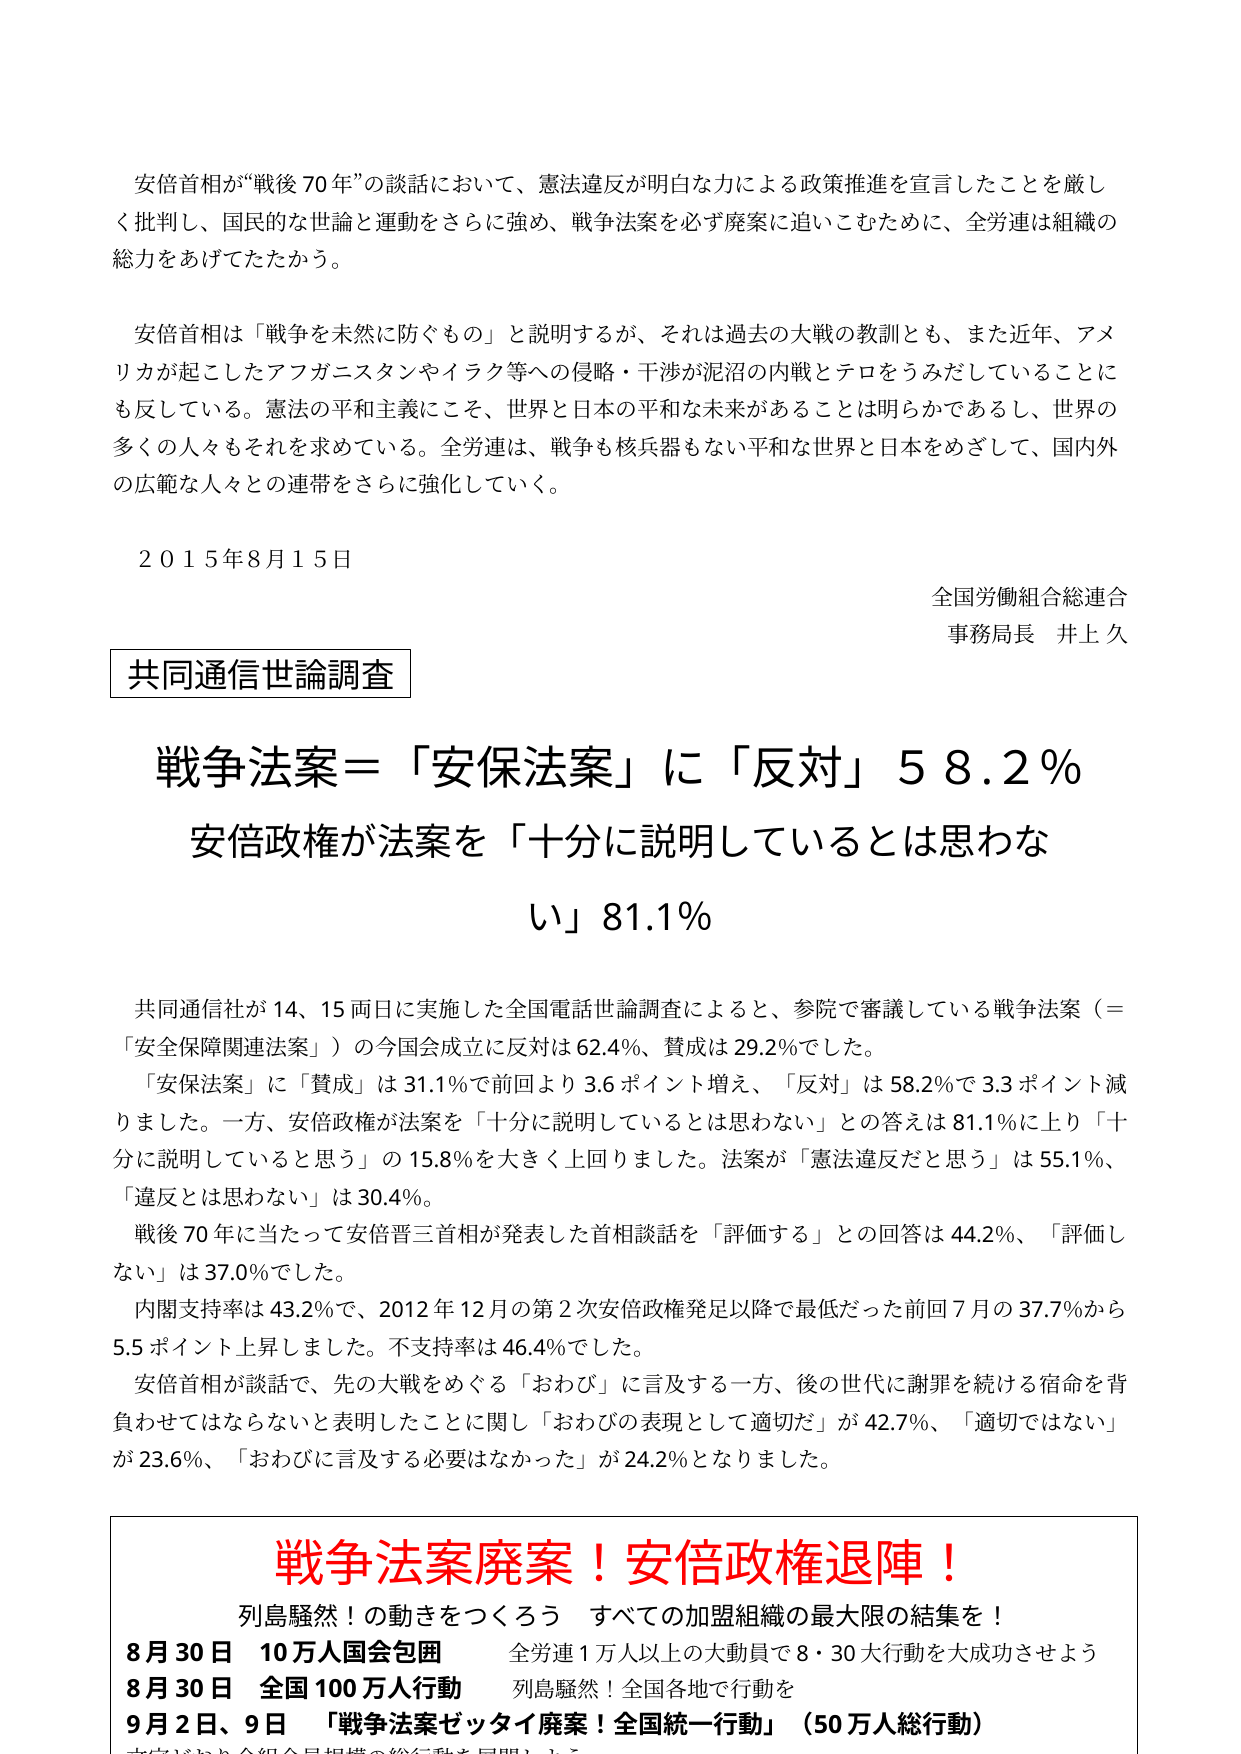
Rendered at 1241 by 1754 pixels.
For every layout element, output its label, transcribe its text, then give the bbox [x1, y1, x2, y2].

text 戦争法案＝「安保法案」に「反対」５８.２％ [112, 727, 1128, 802]
text 共同通信社が14、15両日に実施した全国電話世論調査によると、参院で審議している戦争法案（＝「安全保障関連法案」）の今国会成立に反対は62.4％、賛成は29.2％でした。 [112, 989, 1128, 1064]
text 事務局長 井上 久 [112, 614, 1128, 652]
text 全国労働組合総連合 [112, 577, 1128, 614]
text 「安保法案」に「賛成」は31.1％で前回より3.6ポイント増え、「反対」は58.2％で3.3ポイント減りました。一方、安倍政権が法案を「十分に説明しているとは思わない」との答えは81.1％に上り「十分に説明していると思う」の15.8％を大きく上回りました。法案が「憲法違反だと思う」は55.1％、「違反とは思わない」は30.4％。 [112, 1064, 1128, 1214]
text 戦後70年に当たって安倍晋三首相が発表した首相談話を「評価する」との回答は44.2％、「評価しない」は37.0％でした。 [112, 1214, 1128, 1289]
text 内閣支持率は43.2％で、2012年12月の第２次安倍政権発足以降で最低だった前回７月の37.7％から5.5ポイント上昇しました。不支持率は46.4％でした。 [112, 1289, 1128, 1364]
text 安倍首相は「戦争を未然に防ぐもの」と説明するが、それは過去の大戦の教訓とも、また近年、アメリカが起こしたアフガニスタンやイラク等への侵略・干渉が泥沼の内戦とテロをうみだしていることにも反している。憲法の平和主義にこそ、世界と日本の平和な未来があることは明らかであるし、世界の多くの人々もそれを求めている。全労連は、戦争も核兵器もない平和な世界と日本をめざして、国内外の広範な人々との連帯をさらに強化していく。 [112, 314, 1128, 502]
text 安倍首相が“戦後70年”の談話において、憲法違反が明白な力による政策推進を宣言したことを厳しく批判し、国民的な世論と運動をさらに強め、戦争法案を必ず廃案に追いこむために、全労連は組織の総力をあげてたたかう。 [112, 164, 1128, 277]
text 安倍政権が法案を「十分に説明しているとは思わない」81.1％ [112, 802, 1128, 952]
text ２０１５年８月１５日 [112, 539, 1128, 577]
text 安倍首相が談話で、先の大戦をめぐる「おわび」に言及する一方、後の世代に謝罪を続ける宿命を背負わせてはならないと表明したことに関し「おわびの表現として適切だ」が42.7％、「適切ではない」が23.6％、「おわびに言及する必要はなかった」が24.2％となりました。 [112, 1364, 1128, 1477]
